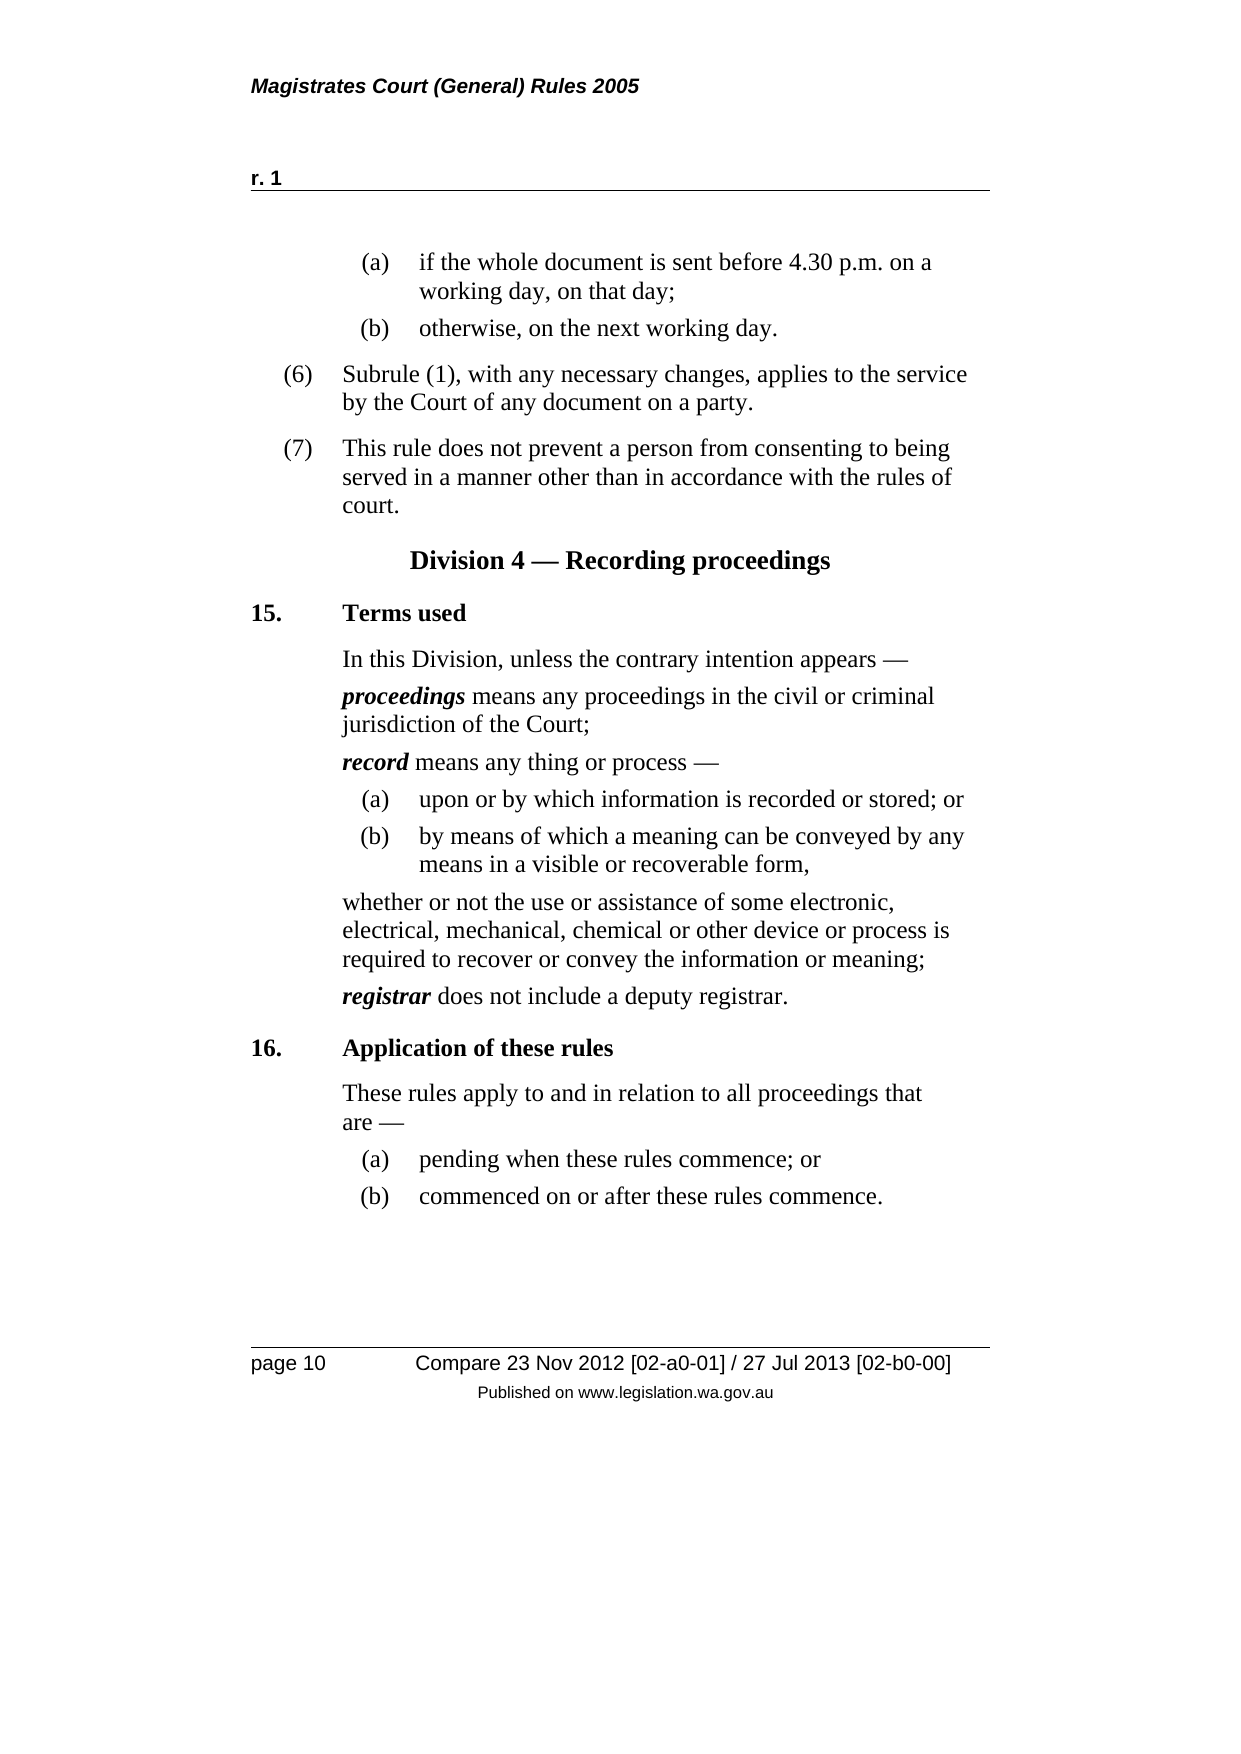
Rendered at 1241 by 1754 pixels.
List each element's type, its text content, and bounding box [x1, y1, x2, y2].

text record means any thing or process — [251, 747, 990, 775]
subtitle Division 4 — Recording proceedings [251, 544, 990, 575]
text (a) upon or by which information is recorded or stored; or [251, 784, 990, 812]
text (a) if the whole document is sent before 4.30 p.m. on a working day, on that day; [251, 247, 990, 305]
subtitle 16. Application of these rules [251, 1033, 990, 1062]
text (b) by means of which a meaning can be conveyed by any means in a visible or recoverable form, [251, 821, 990, 878]
text proceedings means any proceedings in the civil or criminal jurisdiction of the Court; [251, 681, 990, 738]
text (7) This rule does not prevent a person from consenting to being served in a manner other than in accordance with the rules of court. [251, 433, 990, 519]
subtitle 15. Terms used [251, 598, 990, 627]
text (a) pending when these rules commence; or [251, 1144, 990, 1173]
text (b) otherwise, on the next working day. [251, 313, 990, 342]
text These rules apply to and in relation to all proceedings that are — [251, 1078, 990, 1136]
text (b) commenced on or after these rules commence. [251, 1181, 990, 1210]
text registrar does not include a deputy registrar. [251, 981, 990, 1010]
text In this Division, unless the contrary intention appears — [251, 644, 990, 672]
text (6) Subrule (1), with any necessary changes, applies to the service by the Court of any document on a party. [251, 359, 990, 416]
text whether or not the use or assistance of some electronic, electrical, mechanical, chemical or other device or process is required to recover or convey the information or meaning; [251, 887, 990, 973]
